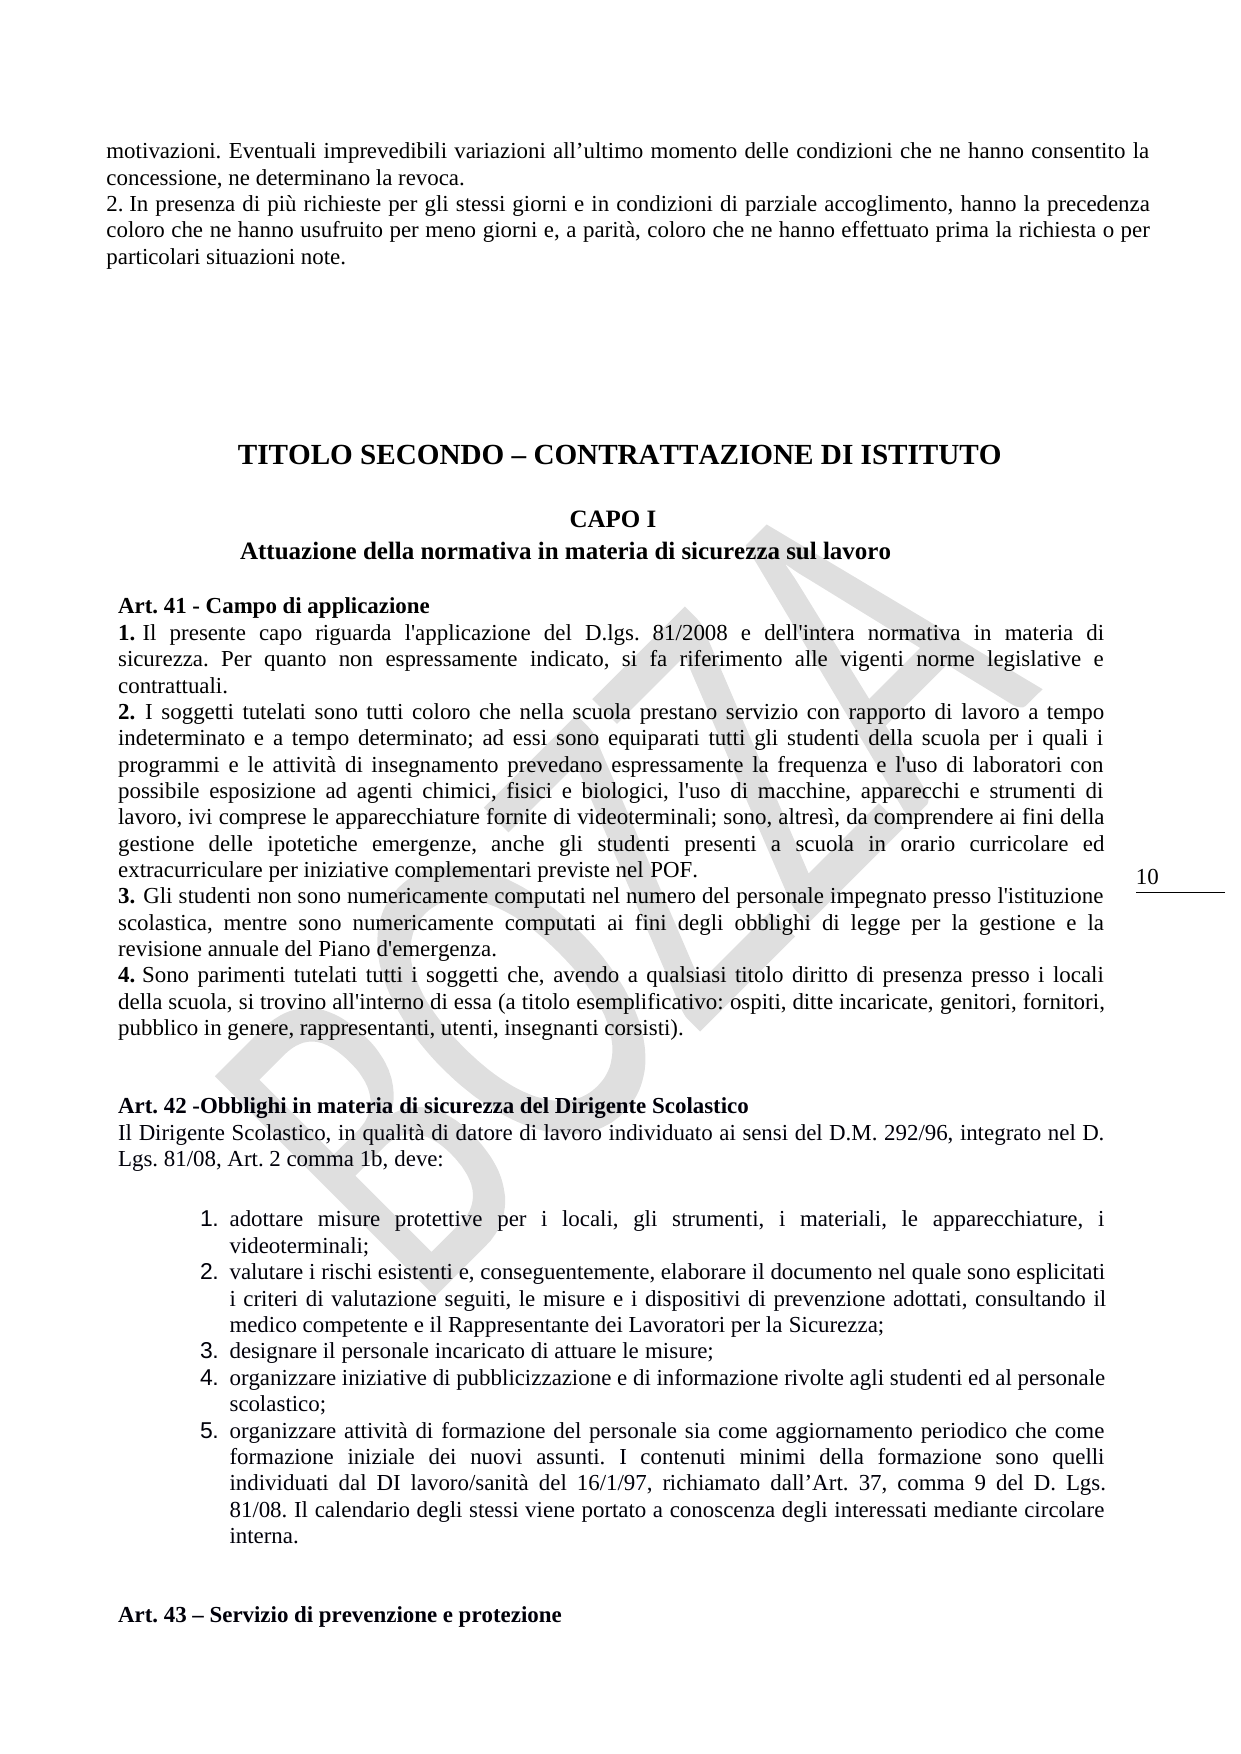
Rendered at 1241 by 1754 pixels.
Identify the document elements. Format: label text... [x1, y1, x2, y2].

subtitle Art. 43 – Servizio di prevenzione e protezione [118, 1602, 1151, 1628]
list Gli studenti non sono numericamente computati nel numero del personale impegnato presso l'istituzione scolastica, mentre sono numericamente computati ai fini degli obblighi di legge per la gestione e la revisione annuale del Piano d'emergenza. [118, 882, 1106, 962]
text Attuazione della normativa in materia di sicurezza sul lavoro [240, 533, 1151, 566]
list Sono parimenti tutelati tutti i soggetti che, avendo a qualsiasi titolo diritto di presenza presso i locali della scuola, si trovino all'interno di essa (a titolo esemplificativo: ospiti, ditte incaricate, genitori, fornitori, pubblico in genere, rappresentanti, utenti, insegnanti corsisti). [118, 962, 1106, 1041]
list organizzare attività di formazione del personale sia come aggiornamento periodico che come formazione iniziale dei nuovi assunti. I contenuti minimi della formazione sono quelli individuati dal DI lavoro/sanità del 16/1/97, richiamato dall’Art. 37, comma 9 del D. Lgs. 81/08. Il calendario degli stessi viene portato a conoscenza degli interessati mediante circolare interna. [200, 1417, 1106, 1548]
subtitle TITOLO SECONDO – CONTRATTAZIONE DI ISTITUTO [238, 437, 1110, 471]
text Il Dirigente Scolastico, in qualità di datore di lavoro individuato ai sensi del D.M. 292/96, integrato nel D. Lgs. 81/08, Art. 2 comma 1b, deve: [118, 1119, 1106, 1172]
subtitle CAPO I [238, 504, 988, 533]
list Il presente capo riguarda l'applicazione del D.lgs. 81/2008 e dell'intera normativa in materia di sicurezza. Per quanto non espressamente indicato, si fa riferimento alle vigenti norme legislative e contrattuali. [118, 619, 1106, 698]
subtitle Art. 42 -Obblighi in materia di sicurezza del Dirigente Scolastico [118, 1093, 1151, 1119]
list I soggetti tutelati sono tutti coloro che nella scuola prestano servizio con rapporto di lavoro a tempo indeterminato e a tempo determinato; ad essi sono equiparati tutti gli studenti della scuola per i quali i programmi e le attività di insegnamento prevedano espressamente la frequenza e l'uso di laboratori con possibile esposizione ad agenti chimici, fisici e biologici, l'uso di macchine, apparecchi e strumenti di lavoro, ivi comprese le apparecchiature fornite di videoterminali; sono, altresì, da comprendere ai fini della gestione delle ipotetiche emergenze, anche gli studenti presenti a scuola in orario curricolare ed extracurriculare per iniziative complementari previste nel POF. [118, 698, 1106, 882]
list valutare i rischi esistenti e, conseguentemente, elaborare il documento nel quale sono esplicitati i criteri di valutazione seguiti, le misure e i dispositivi di prevenzione adottati, consultando il medico competente e il Rappresentante dei Lavoratori per la Sicurezza; [200, 1258, 1107, 1337]
list In presenza di più richieste per gli stessi giorni e in condizioni di parziale accoglimento, hanno la precedenza coloro che ne hanno usufruito per meno giorni e, a parità, coloro che ne hanno effettuato prima la richiesta o per particolari situazioni note. [106, 190, 1151, 269]
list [106, 137, 1151, 190]
subtitle Art. 41 - Campo di applicazione [118, 593, 1151, 619]
list designare il personale incaricato di attuare le misure; [200, 1337, 1151, 1364]
list organizzare iniziative di pubblicizzazione e di informazione rivolte agli studenti ed al personale scolastico; [200, 1364, 1107, 1417]
list adottare misure protettive per i locali, gli strumenti, i materiali, le apparecchiature, i videoterminali; [200, 1205, 1106, 1258]
